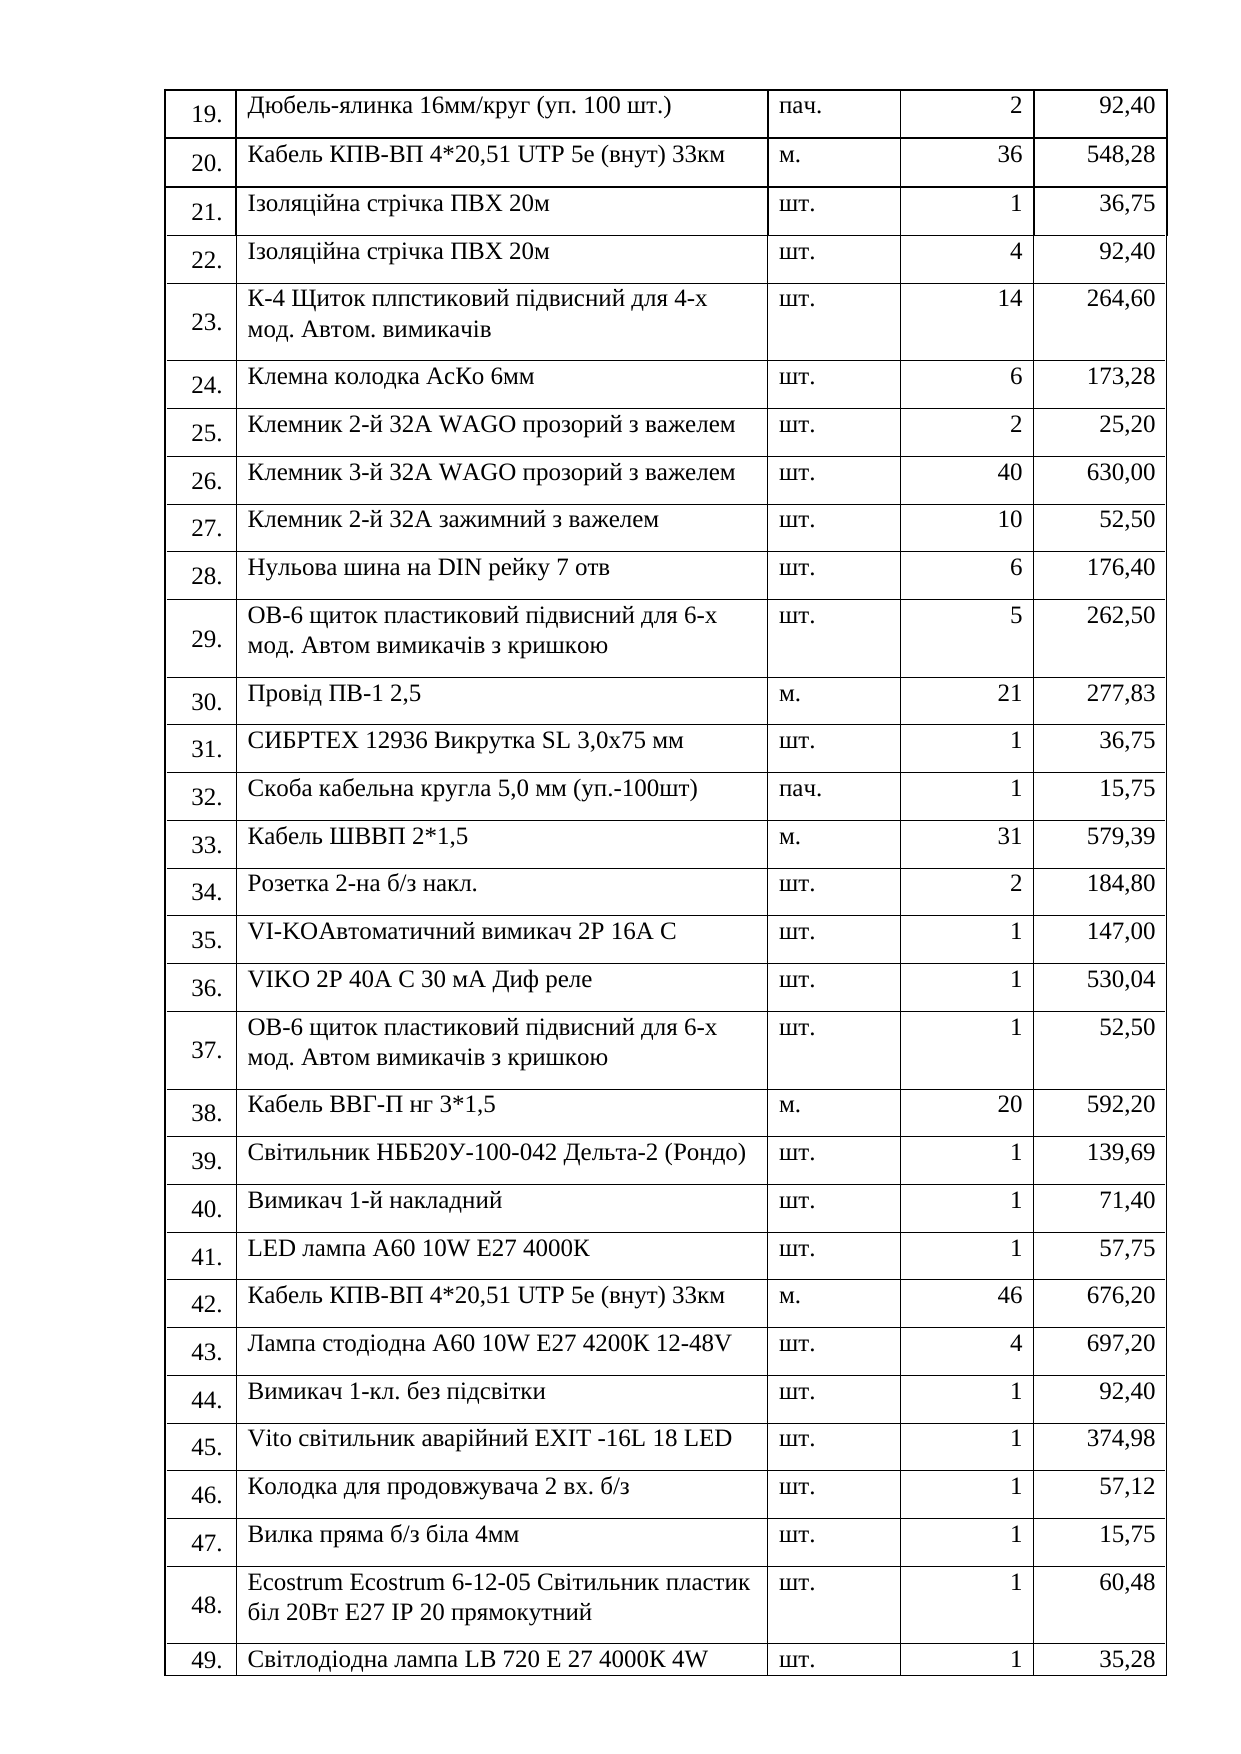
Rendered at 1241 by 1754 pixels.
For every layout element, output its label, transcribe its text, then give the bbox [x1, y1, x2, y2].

table_cell шт. [768, 1376, 900, 1422]
table_cell 173,28 [1034, 360, 1166, 408]
table_cell Ізоляційна стрічка ПВХ 20м [237, 236, 767, 282]
table_cell К-4 Щиток плпстиковий підвисний для 4-х мод. Автом. вимикачів [237, 284, 767, 360]
table_cell 2 [901, 91, 1033, 137]
table_cell 31 [901, 821, 1033, 867]
table_cell 1 [901, 1424, 1033, 1470]
table_cell Vito світильник аварійний EXIT -16L 18 LED [237, 1424, 767, 1470]
table_cell Кабель ВВГ-П нг 3*1,5 [237, 1090, 767, 1136]
table_cell 36 [901, 139, 1033, 186]
table_cell м. [768, 1280, 900, 1327]
table_cell [166, 600, 236, 677]
table_cell Вимикач 1-кл. без підсвітки [237, 1376, 767, 1422]
table_cell 20 [901, 1090, 1033, 1136]
table_cell [166, 1012, 236, 1088]
table_cell шт. [768, 916, 900, 963]
table_cell 1 [901, 1519, 1033, 1566]
table_cell 1 [901, 964, 1033, 1011]
table_cell Кабель ШВВП 2*1,5 [237, 821, 767, 867]
table_cell 2 [901, 409, 1033, 456]
table_cell ОВ-6 щиток пластиковий підвисний для 6-х мод. Автом вимикачів з кришкою [237, 1012, 767, 1088]
table_cell Світильник НББ20У-100-042 Дельта-2 (Рондо) [237, 1137, 767, 1184]
table_cell 1 [901, 1233, 1033, 1279]
table_cell [166, 1471, 236, 1518]
table_cell 6 [901, 552, 1033, 599]
table_cell шт. [768, 725, 900, 772]
table_cell [166, 1185, 236, 1232]
table_cell 374,98 [1034, 1423, 1166, 1470]
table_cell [237, 1644, 767, 1674]
table_cell 57,75 [1034, 1232, 1166, 1279]
table_cell шт. [769, 188, 900, 235]
table_cell СИБРТЕХ 12936 Викрутка SL 3,0х75 мм [237, 725, 767, 772]
table_cell Клемна колодка АсКо 6мм [237, 361, 767, 408]
table_cell 1 [901, 1471, 1033, 1518]
table_cell 40 [901, 457, 1033, 503]
table_cell 92,40 [1035, 91, 1166, 137]
table_cell шт. [768, 1519, 900, 1566]
table_cell шт. [768, 1567, 900, 1643]
table_cell [166, 1090, 236, 1136]
table_cell Кабель КПВ-ВП 4*20,51 UTP 5е (внут) 33км [237, 139, 767, 186]
table_cell пач. [769, 91, 900, 137]
table_cell [166, 725, 236, 772]
table_cell шт. [768, 1424, 900, 1470]
table_cell шт. [768, 505, 900, 551]
table_cell 262,50 [1034, 599, 1166, 677]
table_cell 21 [901, 678, 1033, 724]
table_cell 52,50 [1034, 504, 1166, 551]
table_cell [166, 964, 236, 1011]
table_cell [166, 505, 236, 551]
table_cell [166, 361, 236, 408]
table_cell 1 [901, 1185, 1033, 1232]
table_cell Клемник 2-й 32А зажимний з важелем [237, 505, 767, 551]
table_cell шт. [768, 236, 900, 282]
table_cell шт. [768, 1644, 900, 1674]
table_cell 592,20 [1034, 1089, 1166, 1136]
table_cell Вилка пряма б/з біла 4мм [237, 1519, 767, 1566]
table_cell 579,39 [1034, 820, 1166, 867]
table_cell 176,40 [1034, 551, 1166, 599]
table_cell м. [768, 821, 900, 867]
table_cell [166, 91, 235, 137]
table_cell шт. [768, 1012, 900, 1088]
table_cell Колодка для продовжувача 2 вх. б/з [237, 1471, 767, 1518]
table_cell 1 [901, 1137, 1033, 1184]
table_cell 4 [901, 236, 1033, 282]
table_cell 676,20 [1034, 1279, 1166, 1327]
table_cell 697,20 [1034, 1327, 1166, 1375]
table_cell 57,12 [1034, 1470, 1166, 1518]
table_cell VI-KOАвтоматичний вимикач 2Р 16А С [237, 916, 767, 963]
table_cell 71,40 [1034, 1184, 1166, 1232]
table_cell [166, 916, 236, 963]
table_cell 1 [901, 773, 1033, 820]
table_cell 264,60 [1034, 283, 1166, 360]
table_cell 6 [901, 361, 1033, 408]
table_cell 1 [901, 1644, 1033, 1674]
table_cell [166, 1137, 236, 1184]
table_cell [166, 1233, 236, 1279]
table_cell 1 [901, 1567, 1033, 1643]
table_cell 277,83 [1034, 677, 1166, 724]
table_cell [166, 869, 236, 915]
table_cell 52,50 [1034, 1011, 1166, 1088]
table_cell шт. [768, 1471, 900, 1518]
table_cell Кабель КПВ-ВП 4*20,51 UTP 5е (внут) 33км [237, 1280, 767, 1327]
table_cell 630,00 [1034, 456, 1166, 503]
table_cell Розетка 2-на б/з накл. [237, 869, 767, 915]
table_cell Вимикач 1-й накладний [237, 1185, 767, 1232]
table_cell 92,40 [1034, 235, 1166, 282]
table_cell ОВ-6 щиток пластиковий підвисний для 6-х мод. Автом вимикачів з кришкою [237, 600, 767, 677]
table_cell VIKO 2Р 40А С 30 мА Диф реле [237, 964, 767, 1011]
table_cell 15,75 [1034, 772, 1166, 820]
table_cell 1 [901, 1376, 1033, 1422]
table_cell [166, 236, 236, 282]
table_cell шт. [768, 1328, 900, 1375]
table_cell шт. [768, 284, 900, 360]
table_cell Клемник 2-й 32А WAGO прозорий з важелем [237, 409, 767, 456]
table_cell 1 [901, 725, 1033, 772]
table_cell [166, 678, 236, 724]
table_cell шт. [768, 1185, 900, 1232]
table_cell шт. [768, 409, 900, 456]
table_cell [166, 284, 236, 360]
table_cell [166, 552, 236, 599]
table_cell 35,28 [1034, 1643, 1166, 1674]
table_cell шт. [768, 1233, 900, 1279]
table_cell 36,75 [1034, 724, 1166, 772]
table_cell 1 [901, 916, 1033, 963]
table_cell [166, 1280, 236, 1327]
table_cell м. [768, 678, 900, 724]
table_cell [166, 457, 236, 503]
table_cell [166, 821, 236, 867]
table_cell 1 [901, 188, 1033, 235]
table_cell 36,75 [1035, 188, 1166, 235]
table_cell Провід ПВ-1 2,5 [237, 678, 767, 724]
table_cell шт. [768, 457, 900, 503]
table_cell Лампа стодіодна А60 10W Е27 4200К 12-48V [237, 1328, 767, 1375]
table_cell Дюбель-ялинка 16мм/круг (уп. 100 шт.) [237, 91, 767, 137]
table_cell 25,20 [1034, 408, 1166, 456]
table_cell 60,48 [1034, 1566, 1166, 1643]
table_cell Ізоляційна стрічка ПВХ 20м [237, 188, 767, 235]
table_cell [166, 409, 236, 456]
table_cell 184,80 [1034, 868, 1166, 915]
table_cell 1 [901, 1012, 1033, 1088]
table_cell 548,28 [1035, 139, 1166, 186]
table_cell шт. [768, 361, 900, 408]
table_cell 46 [901, 1280, 1033, 1327]
table_cell 14 [901, 284, 1033, 360]
table_cell Скоба кабельна кругла 5,0 мм (уп.-100шт) [237, 773, 767, 820]
table_cell 530,04 [1034, 963, 1166, 1011]
table_cell [166, 1376, 236, 1422]
table_cell шт. [768, 600, 900, 677]
table_cell [166, 188, 235, 235]
table_cell Нульова шина на DIN рейку 7 отв [237, 552, 767, 599]
table_cell шт. [768, 552, 900, 599]
table_cell 15,75 [1034, 1518, 1166, 1566]
table_cell [166, 1567, 236, 1643]
table_cell 5 [901, 600, 1033, 677]
table_cell [166, 139, 235, 186]
table_cell 4 [901, 1328, 1033, 1375]
table_cell Ecostrum Ecostrum 6-12-05 Світильник пластик біл 20Вт Е27 ІР 20 прямокутний [237, 1567, 767, 1643]
table_cell 92,40 [1034, 1375, 1166, 1422]
table_cell шт. [768, 964, 900, 1011]
table_cell [166, 1519, 236, 1566]
table_cell шт. [768, 1137, 900, 1184]
table_cell м. [768, 1090, 900, 1136]
table_cell м. [769, 139, 900, 186]
table_cell пач. [768, 773, 900, 820]
table_cell 147,00 [1034, 915, 1166, 963]
table_cell LED лампа А60 10W Е27 4000К [237, 1233, 767, 1279]
table_cell шт. [768, 869, 900, 915]
table_cell [166, 773, 236, 820]
table_cell 139,69 [1034, 1136, 1166, 1184]
table_cell [166, 1424, 236, 1470]
table_cell [166, 1328, 236, 1375]
table_cell [166, 1644, 236, 1674]
table_cell 10 [901, 505, 1033, 551]
table_cell 2 [901, 869, 1033, 915]
table_cell Клемник 3-й 32А WAGO прозорий з важелем [237, 457, 767, 503]
